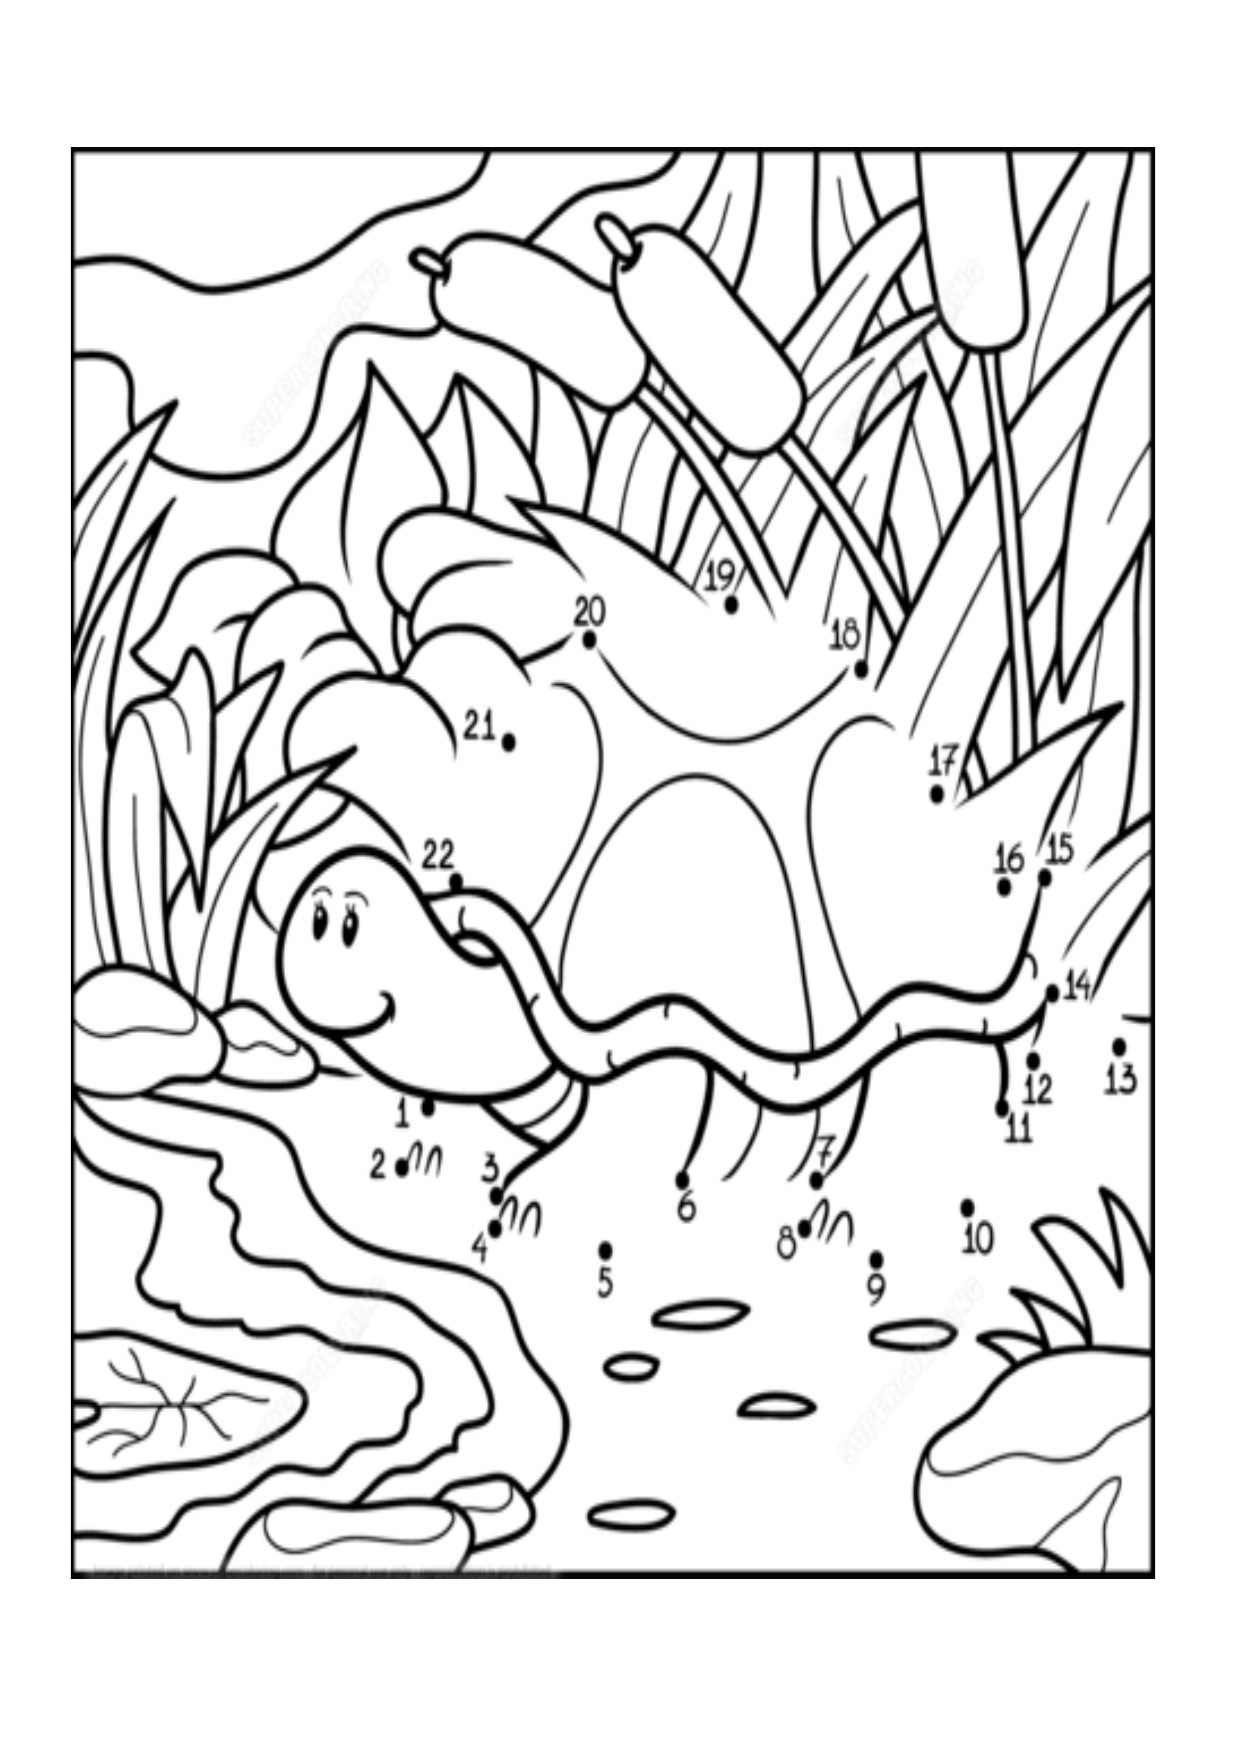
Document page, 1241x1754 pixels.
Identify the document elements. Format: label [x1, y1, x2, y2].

picture [70, 147, 1156, 1579]
